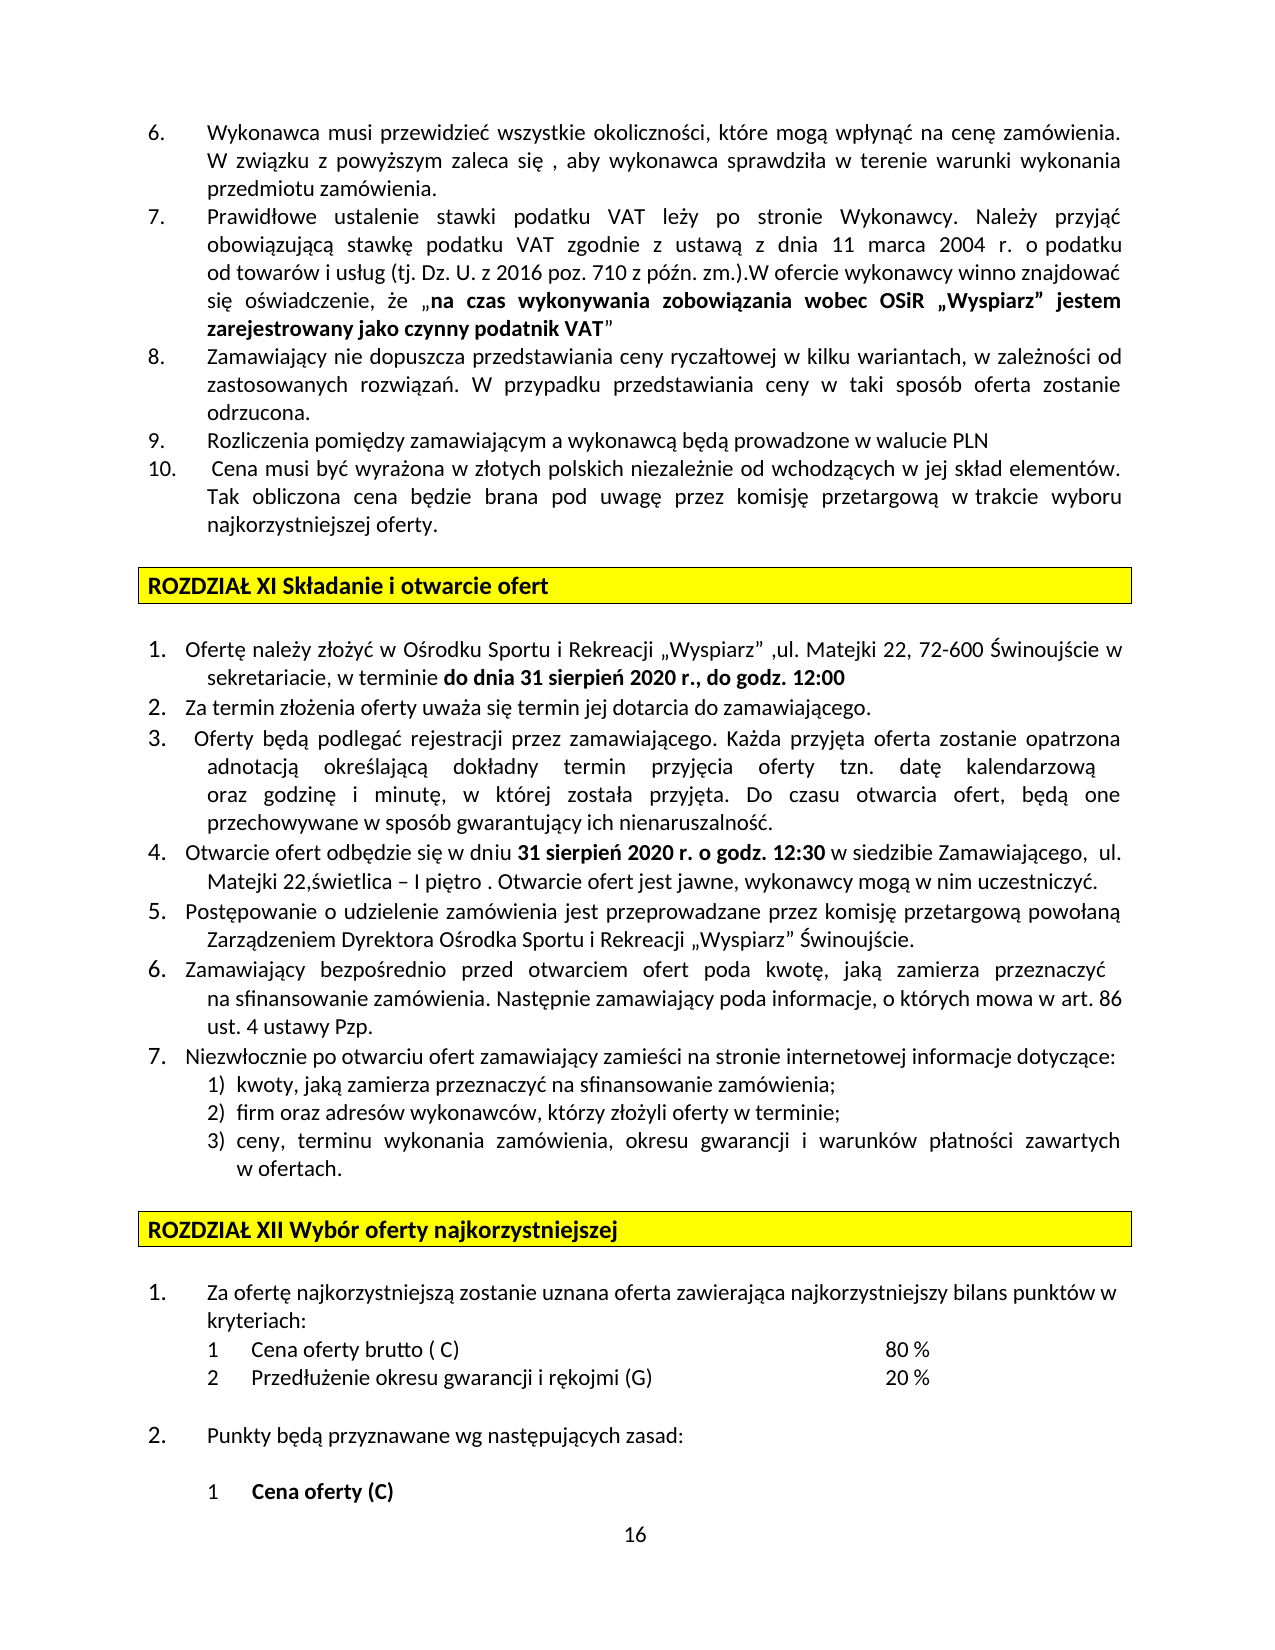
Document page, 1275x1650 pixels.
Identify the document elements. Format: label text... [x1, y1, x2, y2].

list Cena oferty (C) [207, 1477, 1122, 1505]
list Ofertę należy złożyć w Ośrodku Sportu i Rekreacji „Wyspiarz” ,ul. Matejki 22, 72-600 Świnoujście w sekretariacie, w terminie do dnia 31 sierpień 2020 r., do godz. 12:00 [148, 633, 1122, 691]
list Zamawiający nie dopuszcza przedstawiania ceny ryczałtowej w kilku wariantach, w zależności od zastosowanych rozwiązań. W przypadku przedstawiania ceny w taki sposób oferta zostanie odrzucona. [148, 342, 1122, 426]
text ROZDZIAŁ XII Wybór oferty najkorzystniejszej [139, 1212, 1131, 1246]
list Zamawiający bezpośrednio przed otwarciem ofert poda kwotę, jaką zamierza przeznaczyć na sfinansowanie zamówienia. Następnie zamawiający poda informacje, o których mowa w art. 86 ust. 4 ustawy Pzp. [148, 953, 1122, 1040]
list Niezwłocznie po otwarciu ofert zamawiający zamieści na stronie internetowej informacje dotyczące: [148, 1040, 1122, 1071]
list Otwarcie ofert odbędzie się w dniu 31 sierpień 2020 r. o godz. 12:30 w siedzibie Zamawiającego, ul. Matejki 22,świetlica – I piętro . Otwarcie ofert jest jawne, wykonawcy mogą w nim uczestniczyć. [148, 836, 1122, 895]
text 2) firm oraz adresów wykonawców, którzy złożyli oferty w terminie; [207, 1098, 1122, 1127]
text 1) kwoty, jaką zamierza przeznaczyć na sfinansowanie zamówienia; [207, 1071, 1122, 1098]
text ROZDZIAŁ XI Składanie i otwarcie ofert [139, 568, 1131, 603]
list Za ofertę najkorzystniejszą zostanie uznana oferta zawierająca najkorzystniejszy bilans punktów w kryteriach: [148, 1276, 1122, 1335]
list Wykonawca musi przewidzieć wszystkie okoliczności, które mogą wpłynąć na cenę zamówienia. W związku z powyższym zaleca się , aby wykonawca sprawdziła w terenie warunki wykonania przedmiotu zamówienia. [148, 118, 1122, 202]
list Cena oferty brutto ( C) 80 % [207, 1335, 1122, 1363]
list Postępowanie o udzielenie zamówienia jest przeprowadzane przez komisję przetargową powołaną Zarządzeniem Dyrektora Ośrodka Sportu i Rekreacji „Wyspiarz” Świnoujście. [148, 895, 1122, 953]
list Prawidłowe ustalenie stawki podatku VAT leży po stronie Wykonawcy. Należy przyjąć obowiązującą stawkę podatku VAT zgodnie z ustawą z dnia 11 marca 2004 r. o podatku od towarów i usług (tj. Dz. U. z 2016 poz. 710 z późn. zm.).W ofercie wykonawcy winno znajdować się oświadczenie, że „na czas wykonywania zobowiązania wobec OSiR „Wyspiarz” jestem zarejestrowany jako czynny podatnik VAT” [148, 202, 1122, 342]
list Cena musi być wyrażona w złotych polskich niezależnie od wchodzących w jej skład elementów. Tak obliczona cena będzie brana pod uwagę przez komisję przetargową w trakcie wyboru najkorzystniejszej oferty. [148, 454, 1122, 538]
list Rozliczenia pomiędzy zamawiającym a wykonawcą będą prowadzone w walucie PLN [148, 426, 1122, 454]
text 3) ceny, terminu wykonania zamówienia, okresu gwarancji i warunków płatności zawartych w ofertach. [207, 1127, 1122, 1183]
list Oferty będą podlegać rejestracji przez zamawiającego. Każda przyjęta oferta zostanie opatrzona adnotacją określającą dokładny termin przyjęcia oferty tzn. datę kalendarzową oraz godzinę i minutę, w której została przyjęta. Do czasu otwarcia ofert, będą one przechowywane w sposób gwarantujący ich nienaruszalność. [148, 722, 1122, 836]
list Punkty będą przyznawane wg następujących zasad: [148, 1419, 1122, 1449]
list Przedłużenie okresu gwarancji i rękojmi (G) 20 % [207, 1363, 1122, 1391]
list Za termin złożenia oferty uważa się termin jej dotarcia do zamawiającego. [148, 691, 1122, 722]
